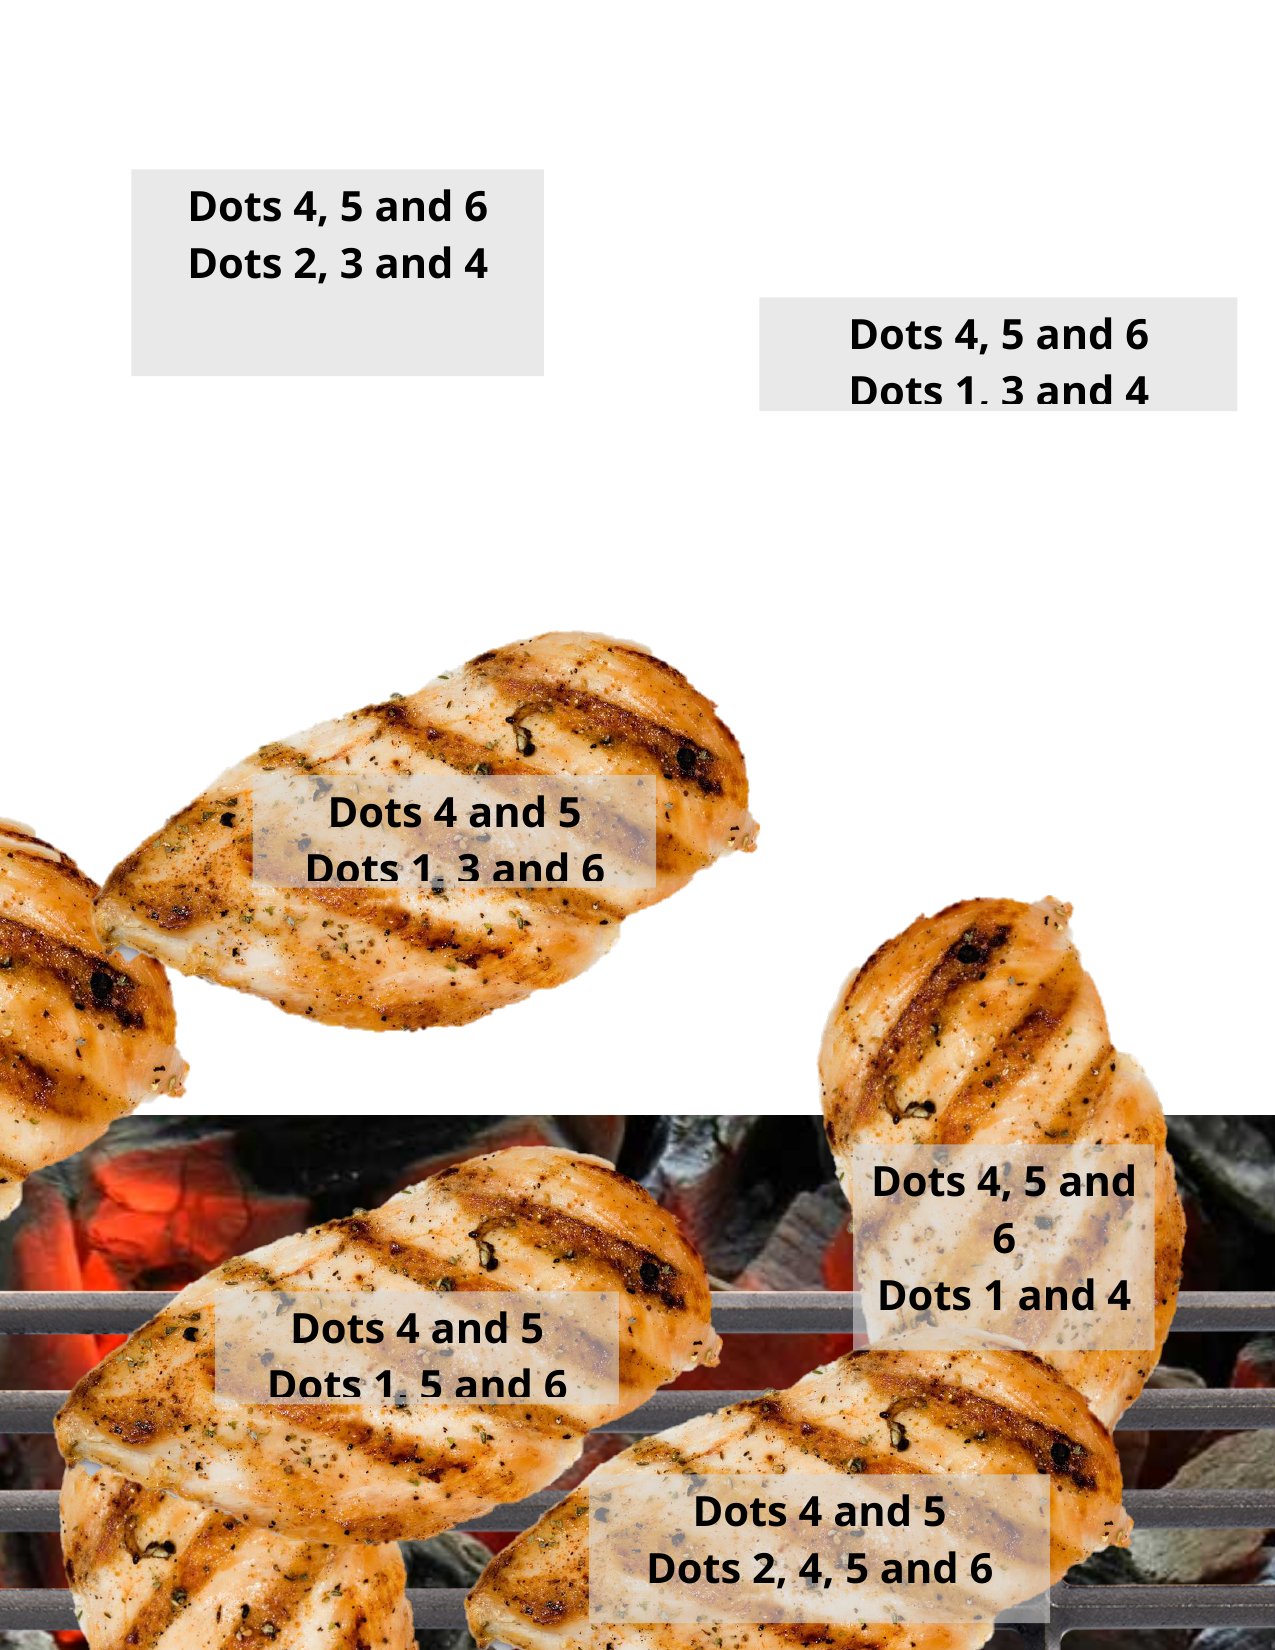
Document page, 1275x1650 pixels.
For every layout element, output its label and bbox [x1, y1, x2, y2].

picture [0, 592, 1275, 1650]
